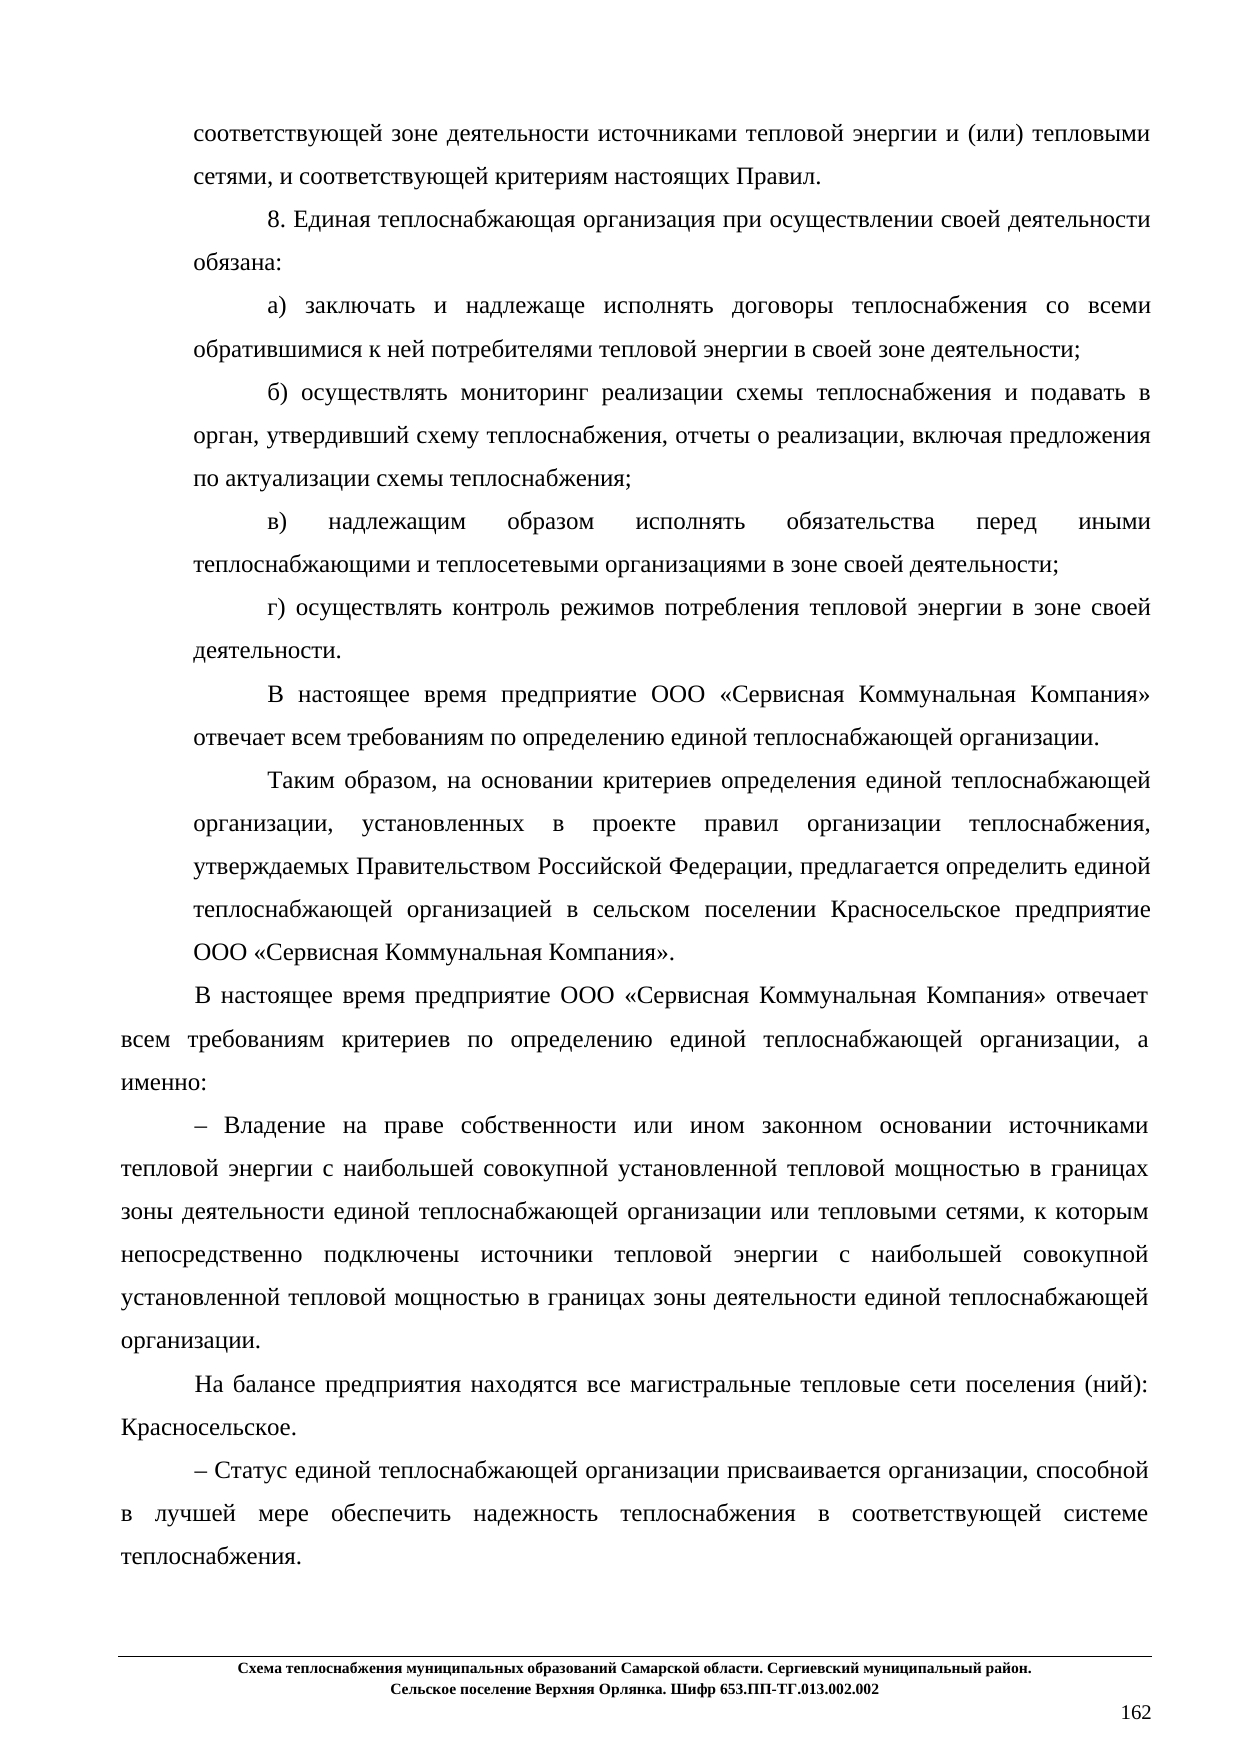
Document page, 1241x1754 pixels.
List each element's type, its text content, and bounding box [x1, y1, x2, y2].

text Таким образом, на основании критериев определения единой теплоснабжающей организации, установленных в проекте правил организации теплоснабжения, утверждаемых Правительством Российской Федерации, предлагается определить единой теплоснабжающей организацией в сельском поселении Красносельское предприятие ООО «Сервисная Коммунальная Компания». [193, 765, 1152, 966]
text В настоящее время предприятие ООО «Сервисная Коммунальная Компания» отвечает всем требованиям критериев по определению единой теплоснабжающей организации, а именно: [121, 981, 1149, 1096]
text В настоящее время предприятие ООО «Сервисная Коммунальная Компания» отвечает всем требованиям по определению единой теплоснабжающей организации. [193, 679, 1152, 751]
text а) заключать и надлежаще исполнять договоры теплоснабжения со всеми обратившимися к ней потребителями тепловой энергии в своей зоне деятельности; [193, 291, 1152, 362]
text г) осуществлять контроль режимов потребления тепловой энергии в зоне своей деятельности. [193, 592, 1152, 664]
text б) осуществлять мониторинг реализации схемы теплоснабжения и подавать в орган, утвердивший схему теплоснабжения, отчеты о реализации, включая предложения по актуализации схемы теплоснабжения; [193, 377, 1152, 492]
text – Владение на праве собственности или ином законном основании источниками тепловой энергии с наибольшей совокупной установленной тепловой мощностью в границах зоны деятельности единой теплоснабжающей организации или тепловыми сетями, к которым непосредственно подключены источники тепловой энергии с наибольшей совокупной установленной тепловой мощностью в границах зоны деятельности единой теплоснабжающей организации. [121, 1110, 1149, 1354]
text – Статус единой теплоснабжающей организации присваивается организации, способной в лучшей мере обеспечить надежность теплоснабжения в соответствующей системе теплоснабжения. [121, 1455, 1149, 1570]
text На балансе предприятия находятся все магистральные тепловые сети поселения (ний): Красносельское. [121, 1369, 1149, 1441]
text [193, 118, 1152, 190]
text в) надлежащим образом исполнять обязательства перед иными теплоснабжающими и теплосетевыми организациями в зоне своей деятельности; [193, 506, 1152, 578]
text 8. Единая теплоснабжающая организация при осуществлении своей деятельности обязана: [193, 204, 1152, 276]
